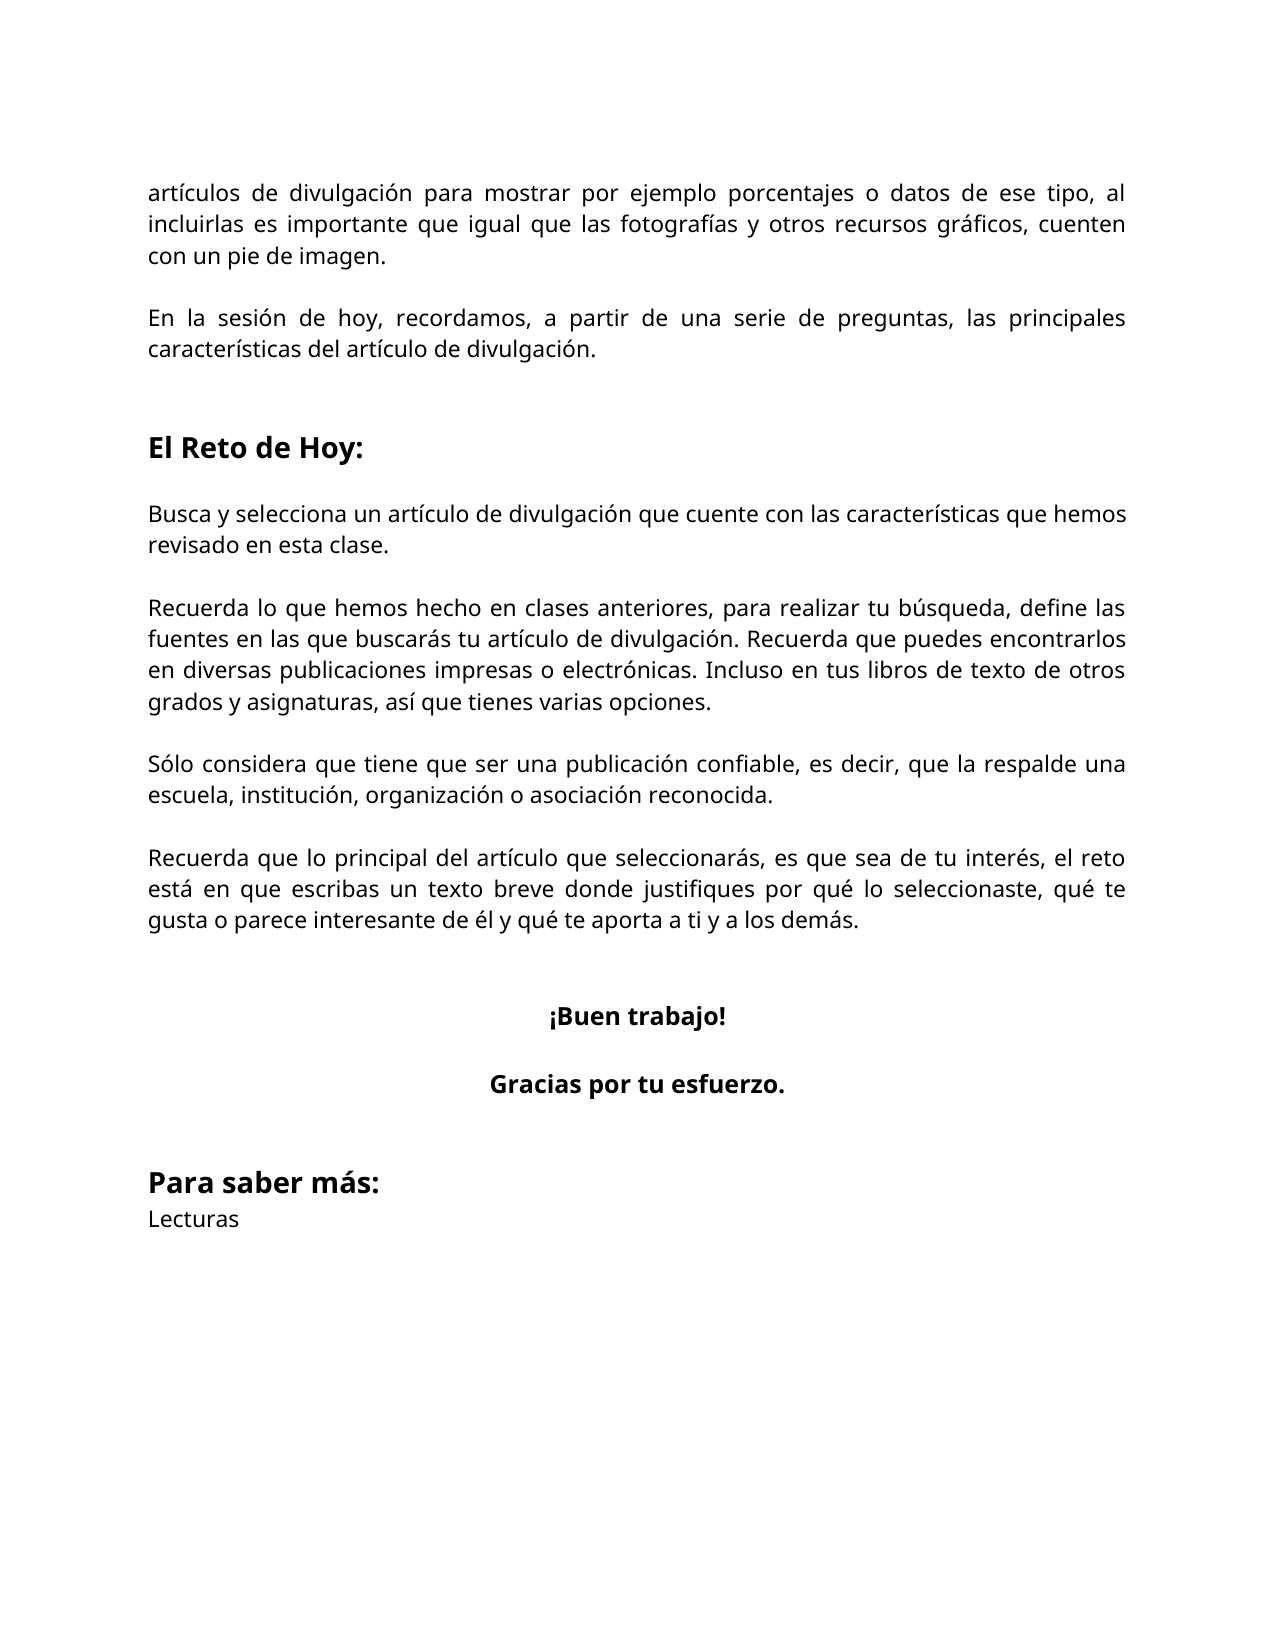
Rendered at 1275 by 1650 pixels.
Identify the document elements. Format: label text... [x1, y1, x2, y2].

text Sólo considera que tiene que ser una publicación confiable, es decir, que la respalde una escuela, institución, organización o asociación reconocida. [148, 748, 1127, 811]
text El Reto de Hoy: [148, 427, 1127, 467]
text Para saber más: [148, 1163, 1127, 1202]
text En la sesión de hoy, recordamos, a partir de una serie de preguntas, las principales características del artículo de divulgación. [148, 302, 1127, 365]
text Recuerda que lo principal del artículo que seleccionarás, es que sea de tu interés, el reto está en que escribas un texto breve donde justifiques por qué lo seleccionaste, qué te gusta o parece interesante de él y qué te aporta a ti y a los demás. [148, 842, 1127, 936]
text Recuerda lo que hemos hecho en clases anteriores, para realizar tu búsqueda, define las fuentes en las que buscarás tu artículo de divulgación. Recuerda que puedes encontrarlos en diversas publicaciones impresas o electrónicas. Incluso en tus libros de texto de otros grados y asignaturas, así que tienes varias opciones. [148, 592, 1127, 717]
text Lecturas [148, 1202, 1127, 1234]
text ¡Buen trabajo! [148, 998, 1127, 1032]
text Gracias por tu esfuerzo. [148, 1066, 1127, 1100]
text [148, 177, 1127, 271]
text Busca y selecciona un artículo de divulgación que cuente con las características que hemos revisado en esta clase. [148, 498, 1127, 561]
